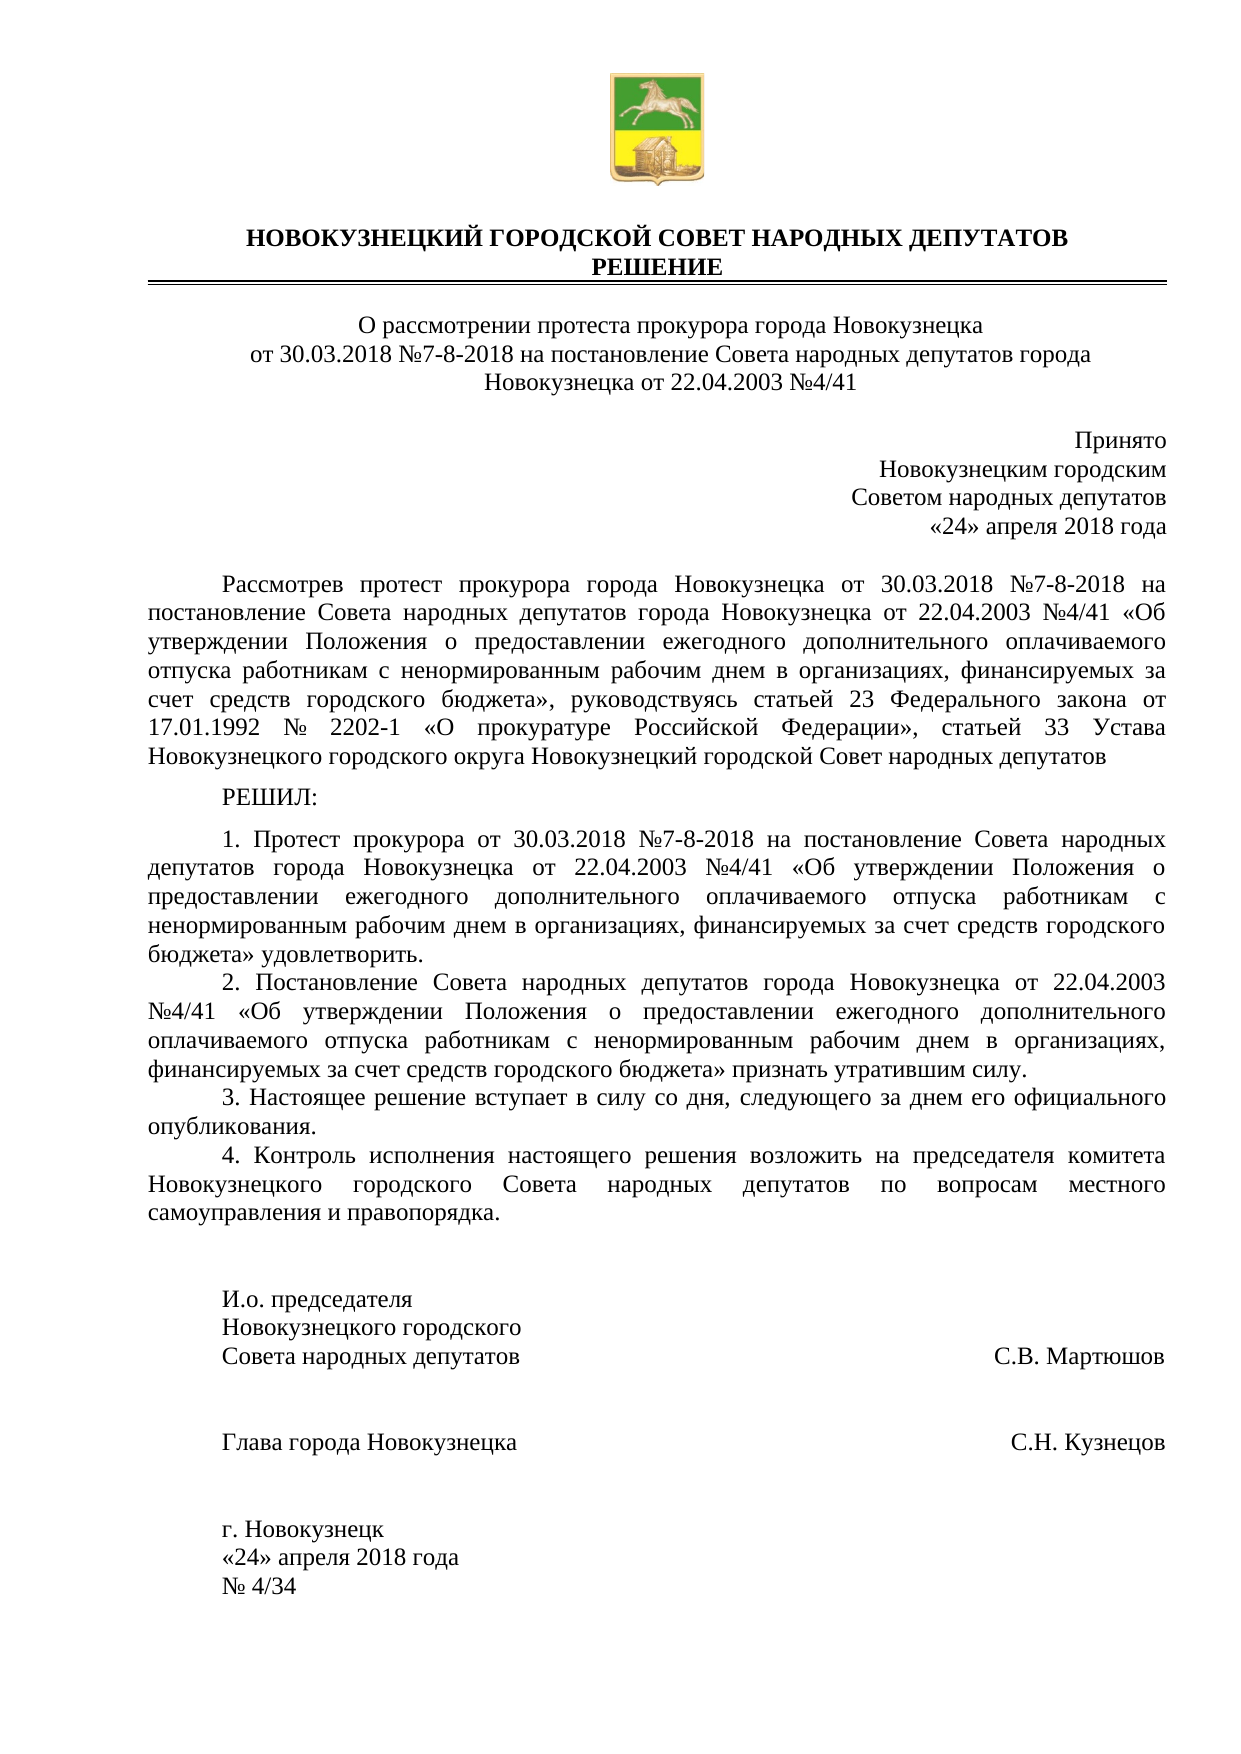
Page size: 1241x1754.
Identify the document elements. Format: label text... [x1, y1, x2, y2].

text Новокузнецким городским [148, 454, 1167, 482]
text И.о. председателя [148, 1284, 1167, 1312]
text от 30.03.2018 №7-8-2018 на постановление Совета народных депутатов города Новокузнецка от 22.04.2003 №4/41 [204, 339, 1137, 396]
text РЕШИЛ: [148, 782, 1167, 811]
text О рассмотрении протеста прокурора города Новокузнецка [204, 310, 1137, 339]
picture [610, 73, 705, 186]
text 2. Постановление Совета народных депутатов города Новокузнецка от 22.04.2003 №4/41 «Об утверждении Положения о предоставлении ежегодного дополнительного оплачиваемого отпуска работникам с ненормированным рабочим днем в организациях, финансируемых за счет средств городского бюджета» признать утратившим силу. [148, 967, 1167, 1082]
text Глава города Новокузнецка С.Н. Кузнецов [148, 1427, 1167, 1456]
text Совета народных депутатов С.В. Мартюшов [148, 1341, 1167, 1370]
text 3. Настоящее решение вступает в силу со дня, следующего за днем его официального опубликования. [148, 1082, 1167, 1140]
text НОВОКУЗНЕЦКИЙ ГОРОДСКОЙ СОВЕТ НАРОДНЫХ ДЕПУТАТОВ [148, 223, 1167, 252]
text Принято [148, 425, 1167, 454]
text Рассмотрев протест прокурора города Новокузнецка от 30.03.2018 №7-8-2018 на постановление Совета народных депутатов города Новокузнецка от 22.04.2003 №4/41 «Об утверждении Положения о предоставлении ежегодного дополнительного оплачиваемого отпуска работникам с ненормированным рабочим днем в организациях, финансируемых за счет средств городского бюджета», руководствуясь статьей 23 Федерального закона от 17.01.1992 № 2202-1 «О прокуратуре Российской Федерации», статьей 33 Устава Новокузнецкого городского округа Новокузнецкий городской Совет народных депутатов [148, 569, 1167, 770]
text 1. Протест прокурора от 30.03.2018 №7-8-2018 на постановление Совета народных депутатов города Новокузнецка от 22.04.2003 №4/41 «Об утверждении Положения о предоставлении ежегодного дополнительного оплачиваемого отпуска работникам с ненормированным рабочим днем в организациях, финансируемых за счет средств городского бюджета» удовлетворить. [148, 824, 1167, 967]
text Новокузнецкого городского [148, 1312, 1167, 1341]
text «24» апреля 2018 года [148, 1542, 1167, 1571]
text 4. Контроль исполнения настоящего решения возложить на председателя комитета Новокузнецкого городского Совета народных депутатов по вопросам местного самоуправления и правопорядка. [148, 1140, 1167, 1226]
text РЕШЕНИЕ [148, 252, 1167, 280]
text Советом народных депутатов [148, 482, 1167, 511]
text № 4/34 [148, 1571, 1146, 1600]
text г. Новокузнецк [148, 1514, 1167, 1542]
text «24» апреля 2018 года [148, 511, 1167, 540]
